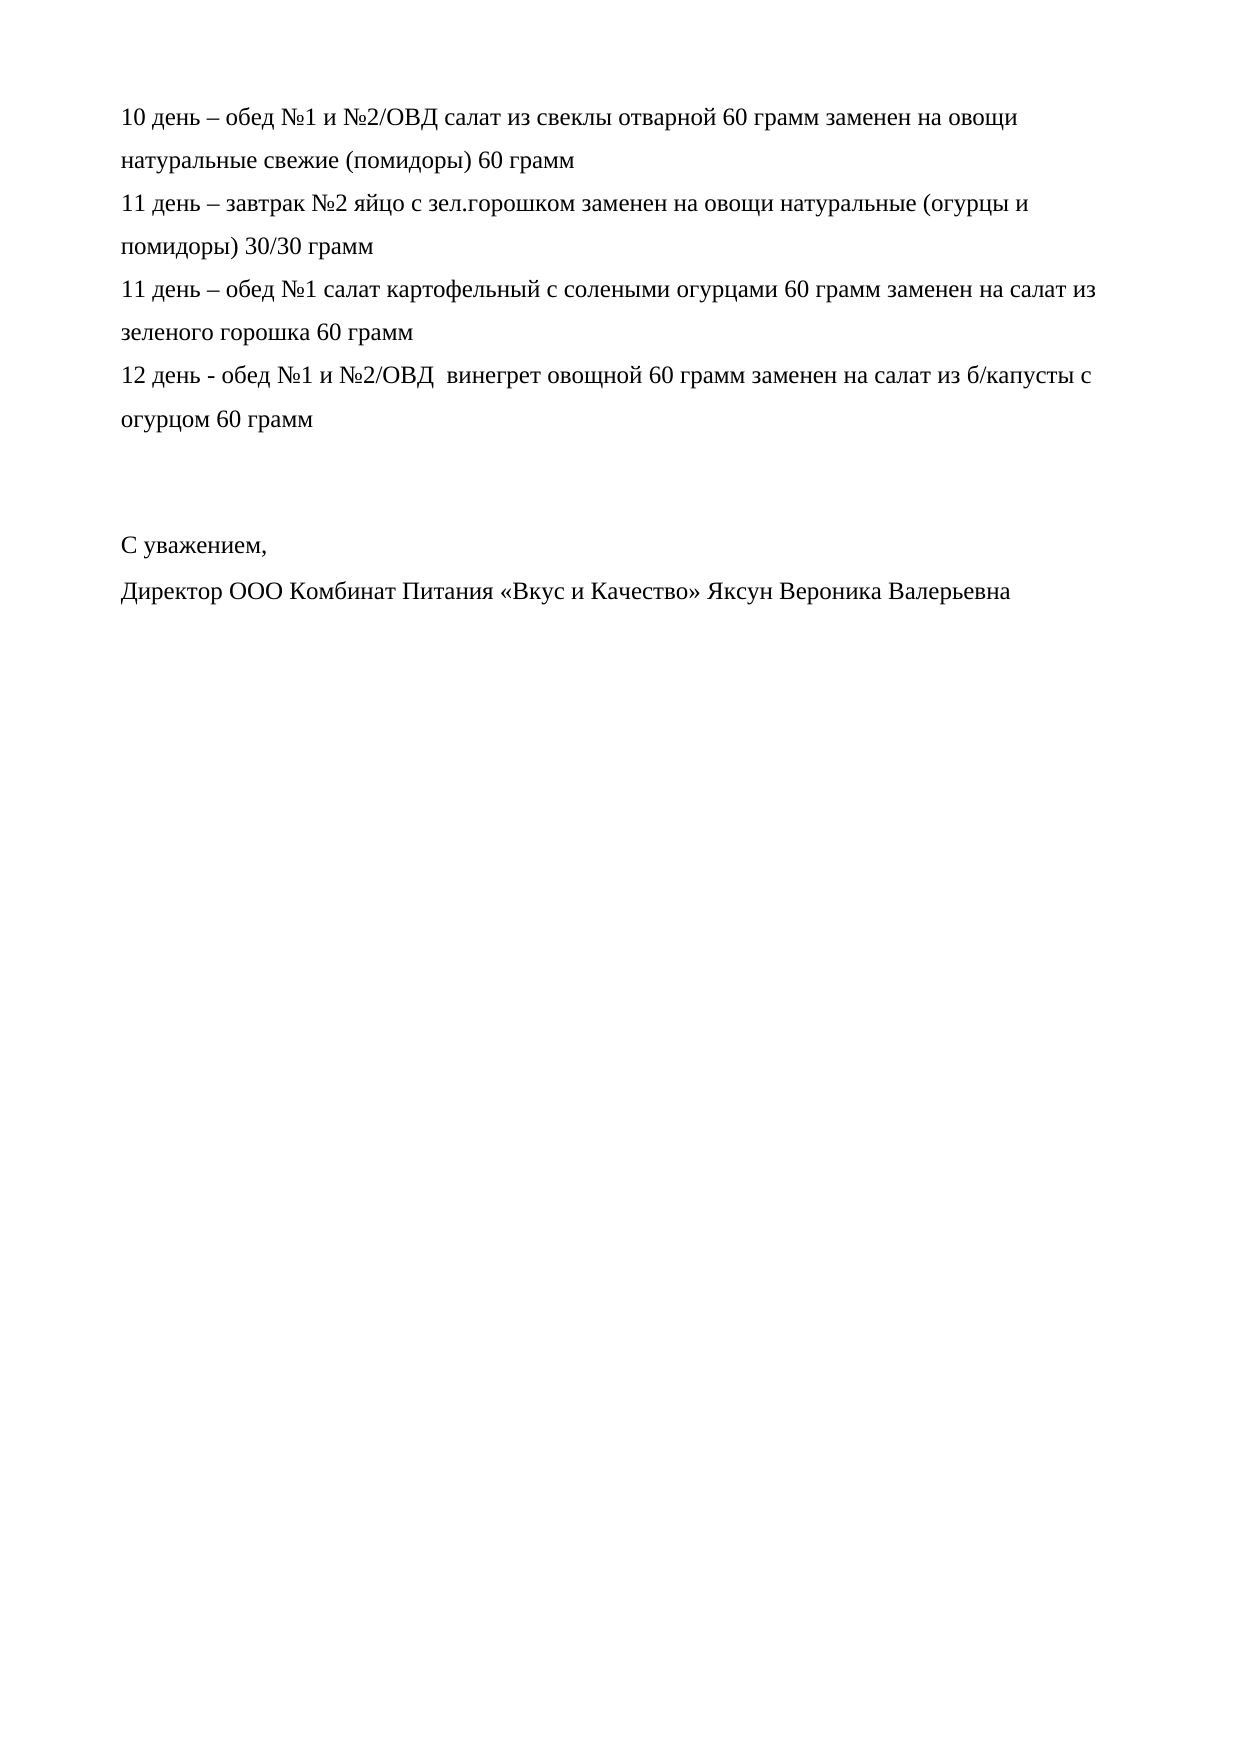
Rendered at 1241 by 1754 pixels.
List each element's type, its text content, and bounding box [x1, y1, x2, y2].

text 12 день - обед №1 и №2/ОВД винегрет овощной 60 грамм заменен на салат из б/капусты с огурцом 60 грамм [121, 361, 1152, 432]
text 11 день – обед №1 салат картофельный с солеными огурцами 60 грамм заменен на салат из зеленого горошка 60 грамм [121, 274, 1152, 346]
text 10 день – обед №1 и №2/ОВД салат из свеклы отварной 60 грамм заменен на овощи натуральные свежие (помидоры) 60 грамм [121, 102, 1152, 174]
text Директор ООО Комбинат Питания «Вкус и Качество» Яксун Вероника Валерьевна [47, 576, 1152, 605]
text С уважением, [47, 531, 1152, 559]
text 11 день – завтрак №2 яйцо с зел.горошком заменен на овощи натуральные (огурцы и помидоры) 30/30 грамм [121, 188, 1152, 260]
